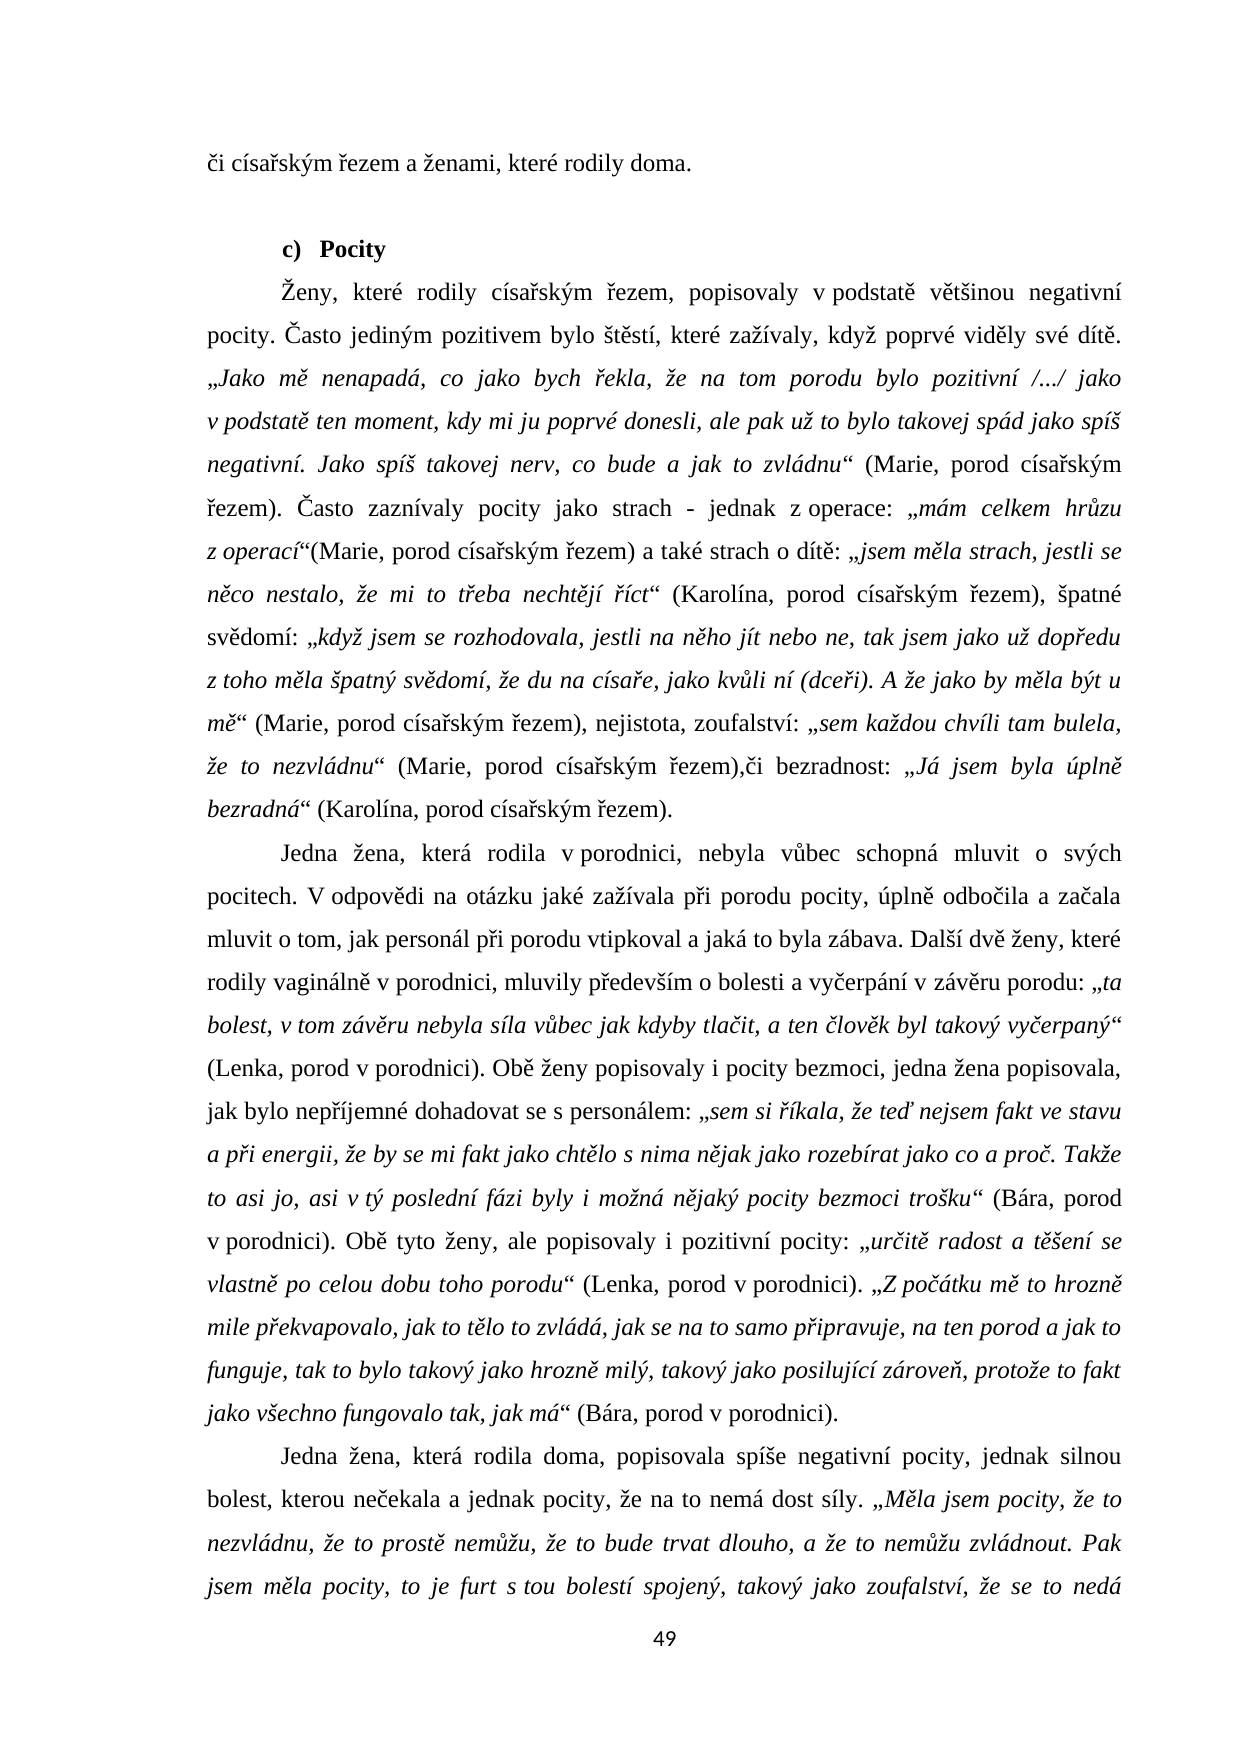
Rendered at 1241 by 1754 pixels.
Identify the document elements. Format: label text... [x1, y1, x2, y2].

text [207, 1441, 1122, 1599]
list Pocity [282, 234, 1122, 263]
text Ženy, které rodily císařským řezem, popisovaly v podstatě většinou negativní pocity. Často jediným pozitivem bylo štěstí, které zažívaly, když poprvé viděly své dítě. „Jako mě nenapadá, co jako bych řekla, že na tom porodu bylo pozitivní /.../ jako v podstatě ten moment, kdy mi ju poprvé donesli, ale pak už to bylo takovej spád jako spíš negativní. Jako spíš takovej nerv, co bude a jak to zvládnu“ (Marie, porod císařským řezem). Často zaznívaly pocity jako strach - jednak z operace: „mám celkem hrůzu z operací“(Marie, porod císařským řezem) a také strach o dítě: „jsem měla strach, jestli se něco nestalo, že mi to třeba nechtějí říct“ (Karolína, porod císařským řezem), špatné svědomí: „když jsem se rozhodovala, jestli na něho jít nebo ne, tak jsem jako už dopředu z toho měla špatný svědomí, že du na císaře, jako kvůli ní (dceři). A že jako by měla být u mě“ (Marie, porod císařským řezem), nejistota, zoufalství: „sem každou chvíli tam bulela, že to nezvládnu“ (Marie, porod císařským řezem),či bezradnost: „Já jsem byla úplně bezradná“ (Karolína, porod císařským řezem). [207, 277, 1122, 823]
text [207, 148, 1122, 176]
text Jedna žena, která rodila v porodnici, nebyla vůbec schopná mluvit o svých pocitech. V odpovědi na otázku jaké zažívala při porodu pocity, úplně odbočila a začala mluvit o tom, jak personál při porodu vtipkoval a jaká to byla zábava. Další dvě ženy, které rodily vaginálně v porodnici, mluvily především o bolesti a vyčerpání v závěru porodu: „ta bolest, v tom závěru nebyla síla vůbec jak kdyby tlačit, a ten člověk byl takový vyčerpaný“ (Lenka, porod v porodnici). Obě ženy popisovaly i pocity bezmoci, jedna žena popisovala, jak bylo nepříjemné dohadovat se s personálem: „sem si říkala, že teď nejsem fakt ve stavu a při energii, že by se mi fakt jako chtělo s nima nějak jako rozebírat jako co a proč. Takže to asi jo, asi v tý poslední fázi byly i možná nějaký pocity bezmoci trošku“ (Bára, porod v porodnici). Obě tyto ženy, ale popisovaly i pozitivní pocity: „určitě radost a těšení se vlastně po celou dobu toho porodu“ (Lenka, porod v porodnici). „Z počátku mě to hrozně mile překvapovalo, jak to tělo to zvládá, jak se na to samo připravuje, na ten porod a jak to funguje, tak to bylo takový jako hrozně milý, takový jako posilující zároveň, protože to fakt jako všechno fungovalo tak, jak má“ (Bára, porod v porodnici). [207, 838, 1122, 1427]
